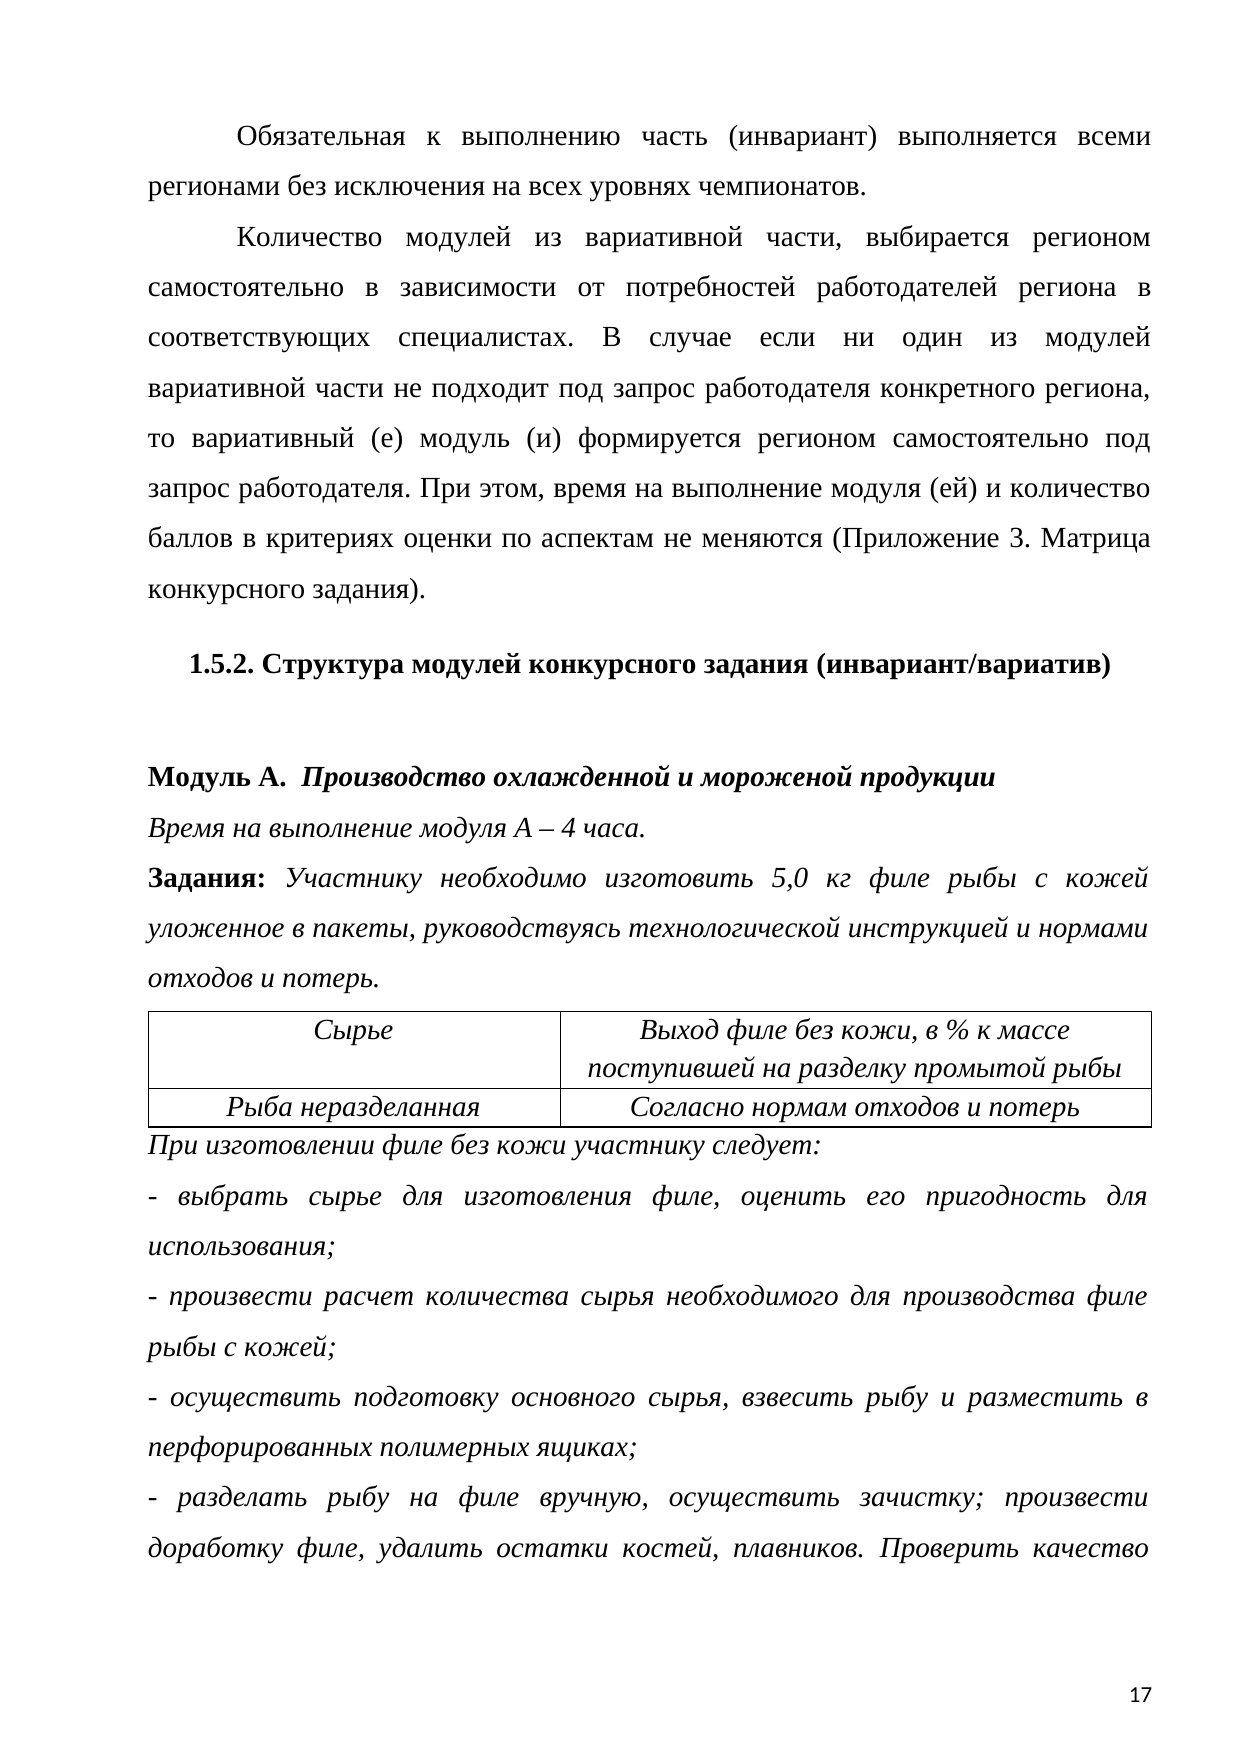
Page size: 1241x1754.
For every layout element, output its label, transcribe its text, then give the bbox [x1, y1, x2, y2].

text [148, 1479, 1152, 1563]
table_header Сырье [149, 1012, 560, 1088]
text При изготовлении филе без кожи участнику следует: [148, 1128, 1152, 1161]
table_cell Согласно нормам отходов и потерь [561, 1089, 1151, 1126]
text - произвести расчет количества сырья необходимого для производства филе рыбы с кожей; [148, 1278, 1152, 1362]
text Количество модулей из вариативной части, выбирается регионом самостоятельно в зависимости от потребностей работодателей региона в соответствующих специалистах. В случае если ни один из модулей вариативной части не подходит под запрос работодателя конкретного региона, то вариативный (е) модуль (и) формируется регионом самостоятельно под запрос работодателя. При этом, время на выполнение модуля (ей) и количество баллов в критериях оценки по аспектам не меняются (Приложение 3. Матрица конкурсного задания). [148, 219, 1152, 604]
table_cell Рыба неразделанная [149, 1089, 560, 1126]
text 1.5.2. Структура модулей конкурсного задания (инвариант/вариатив) [148, 646, 1152, 680]
text - осуществить подготовку основного сырья, взвесить рыбу и разместить в перфорированных полимерных ящиках; [148, 1379, 1152, 1463]
table_header Выход филе без кожи, в % к массе поступившей на разделку промытой рыбы [561, 1012, 1151, 1088]
text - выбрать сырье для изготовления филе, оценить его пригодность для использования; [148, 1178, 1152, 1262]
text Задания: Участнику необходимо изготовить 5,0 кг филе рыбы с кожей уложенное в пакеты, руководствуясь технологической инструкцией и нормами отходов и потерь. [148, 860, 1152, 994]
text Время на выполнение модуля А – 4 часа. [148, 810, 1152, 843]
text Обязательная к выполнению часть (инвариант) выполняется всеми регионами без исключения на всех уровнях чемпионатов. [148, 118, 1152, 202]
text Модуль А. Производство охлажденной и мороженой продукции [148, 759, 1152, 793]
